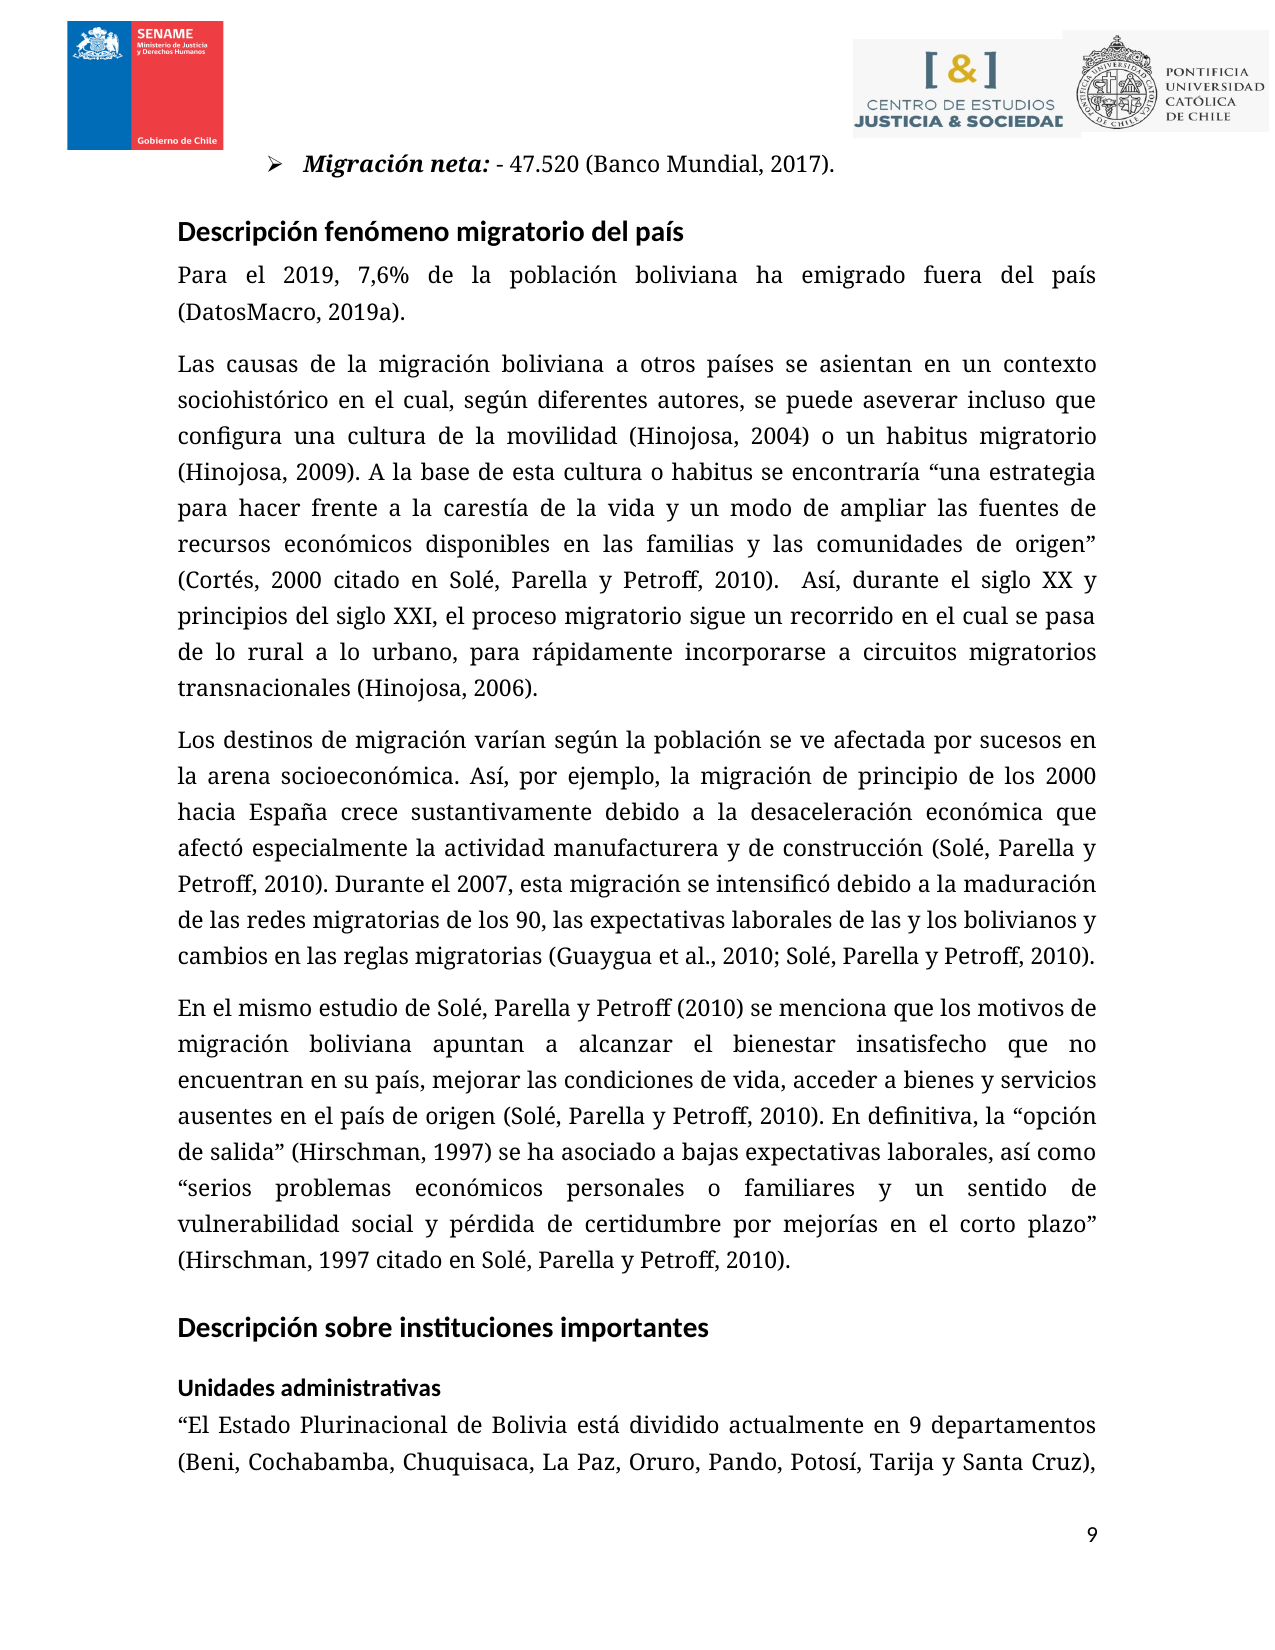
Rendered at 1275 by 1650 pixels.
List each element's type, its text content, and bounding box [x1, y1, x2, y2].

list Migración neta: - 47.520 (Banco Mundial, 2017). [201, 148, 1098, 179]
text Para el 2019, 7,6% de la población boliviana ha emigrado fuera del país (DatosMacro, 2019a). [177, 259, 1098, 327]
picture [853, 30, 1269, 138]
subtitle Descripción sobre instituciones importantes [177, 1309, 1098, 1344]
text Los destinos de migración varían según la población se ve afectada por sucesos en la arena socioeconómica. Así, por ejemplo, la migración de principio de los 2000 hacia España crece sustantivamente debido a la desaceleración económica que afectó especialmente la actividad manufacturera y de construcción (Solé, Parella y Petroff, 2010). Durante el 2007, esta migración se intensificó debido a la maduración de las redes migratorias de los 90, las expectativas laborales de las y los bolivianos y cambios en las reglas migratorias (Guaygua et al., 2010; Solé, Parella y Petroff, 2010). [177, 724, 1098, 971]
subtitle Unidades administrativas [177, 1372, 1098, 1403]
picture [67, 21, 224, 150]
subtitle Descripción fenómeno migratorio del país [177, 213, 1098, 248]
text En el mismo estudio de Solé, Parella y Petroff (2010) se menciona que los motivos de migración boliviana apuntan a alcanzar el bienestar insatisfecho que no encuentran en su país, mejorar las condiciones de vida, acceder a bienes y servicios ausentes en el país de origen (Solé, Parella y Petroff, 2010). En definitiva, la “opción de salida” (Hirschman, 1997) se ha asociado a bajas expectativas laborales, así como “serios problemas económicos personales o familiares y un sentido de vulnerabilidad social y pérdida de certidumbre por mejorías en el corto plazo” (Hirschman, 1997 citado en Solé, Parella y Petroff, 2010). [177, 992, 1098, 1275]
text Las causas de la migración boliviana a otros países se asientan en un contexto sociohistórico en el cual, según diferentes autores, se puede aseverar incluso que configura una cultura de la movilidad (Hinojosa, 2004) o un habitus migratorio (Hinojosa, 2009). A la base de esta cultura o habitus se encontraría “una estrategia para hacer frente a la carestía de la vida y un modo de ampliar las fuentes de recursos económicos disponibles en las familias y las comunidades de origen” (Cortés, 2000 citado en Solé, Parella y Petroff, 2010). Así, durante el siglo XX y principios del siglo XXI, el proceso migratorio sigue un recorrido en el cual se pasa de lo rural a lo urbano, para rápidamente incorporarse a circuitos migratorios transnacionales (Hinojosa, 2006). [177, 348, 1098, 703]
